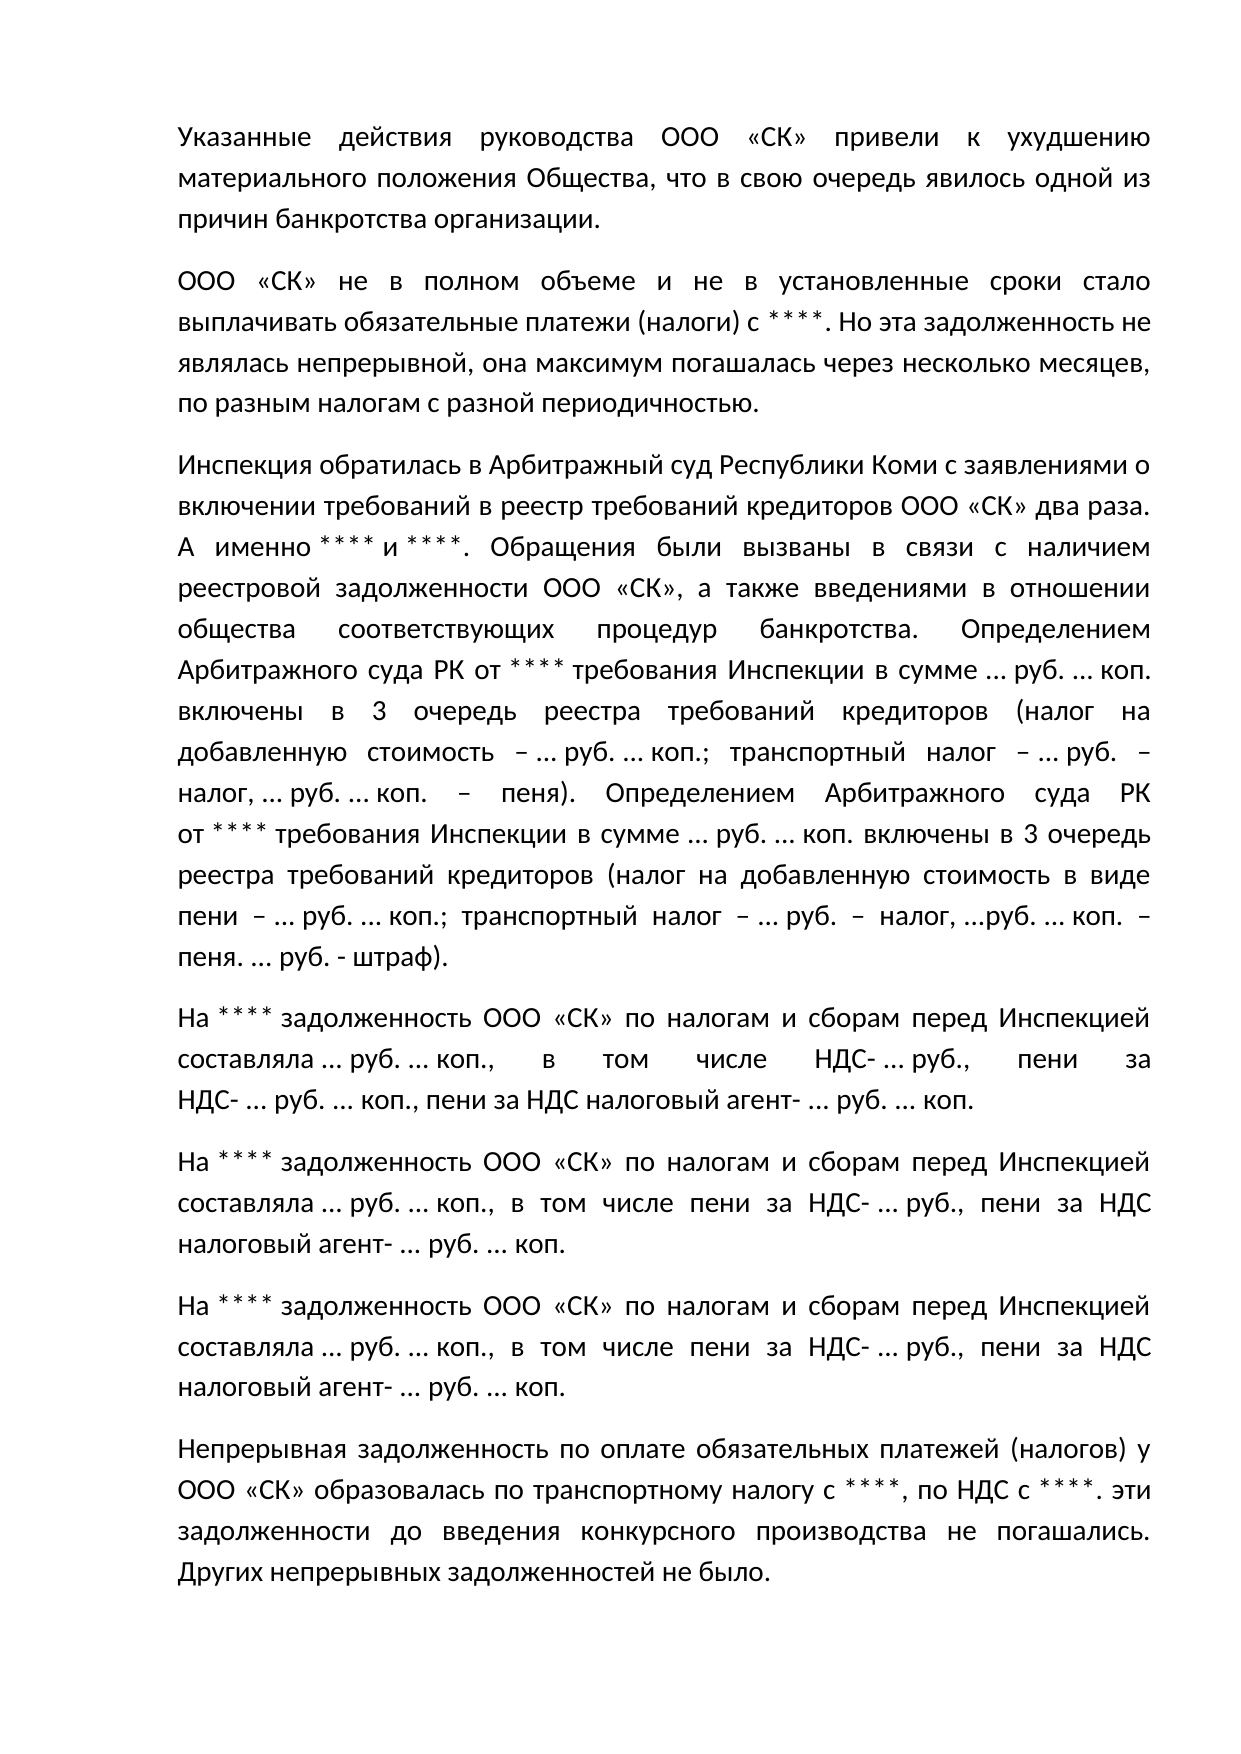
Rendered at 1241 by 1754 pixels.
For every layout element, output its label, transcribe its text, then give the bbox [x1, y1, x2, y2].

text Непрерывная задолженность по оплате обязательных платежей (налогов) у ООО «СК» образовалась по транспортному налогу с ****, по НДС с ****. эти задолженности до введения конкурсного производства не погашались. Других непрерывных задолженностей не было. [177, 1430, 1152, 1589]
text Указанные действия руководства ООО «СК» привели к ухудшению материального положения Общества, что в свою очередь явилось одной из причин банкротства организации. [177, 118, 1152, 236]
text На **** задолженность ООО «СК» по налогам и сборам перед Инспекцией составляла ... руб. ... коп., в том числе пени за НДС- ... руб., пени за НДС налоговый агент- ... руб. ... коп. [177, 1287, 1152, 1404]
text На **** задолженность ООО «СК» по налогам и сборам перед Инспекцией составляла ... руб. ... коп., в том числе пени за НДС- ... руб., пени за НДС налоговый агент- ... руб. ... коп. [177, 1143, 1152, 1261]
text ООО «СК» не в полном объеме и не в установленные сроки стало выплачивать обязательные платежи (налоги) с ****. Но эта задолженность не являлась непрерывной, она максимум погашалась через несколько месяцев, по разным налогам с разной периодичностью. [177, 262, 1152, 420]
text На **** задолженность ООО «СК» по налогам и сборам перед Инспекцией составляла ... руб. ... коп., в том числе НДС- ... руб., пени за НДС- ... руб. ... коп., пени за НДС налоговый агент- ... руб. ... коп. [177, 999, 1152, 1117]
text Инспекция обратилась в Арбитражный суд Республики Коми с заявлениями о включении требований в реестр требований кредиторов ООО «СК» два раза. А именно **** и ****. Обращения были вызваны в связи с наличием реестровой задолженности ООО «СК», а также введениями в отношении общества соответствующих процедур банкротства. Определением Арбитражного суда РК от **** требования Инспекции в сумме ... руб. ... коп. включены в 3 очередь реестра требований кредиторов (налог на добавленную стоимость – ... руб. ... коп.; транспортный налог – ... руб. – налог, ... руб. ... коп. – пеня). Определением Арбитражного суда РК от **** требования Инспекции в сумме ... руб. ... коп. включены в 3 очередь реестра требований кредиторов (налог на добавленную стоимость в виде пени – ... руб. ... коп.; транспортный налог – ... руб. – налог, ...руб. ... коп. – пеня. ... руб. - штраф). [177, 446, 1152, 973]
